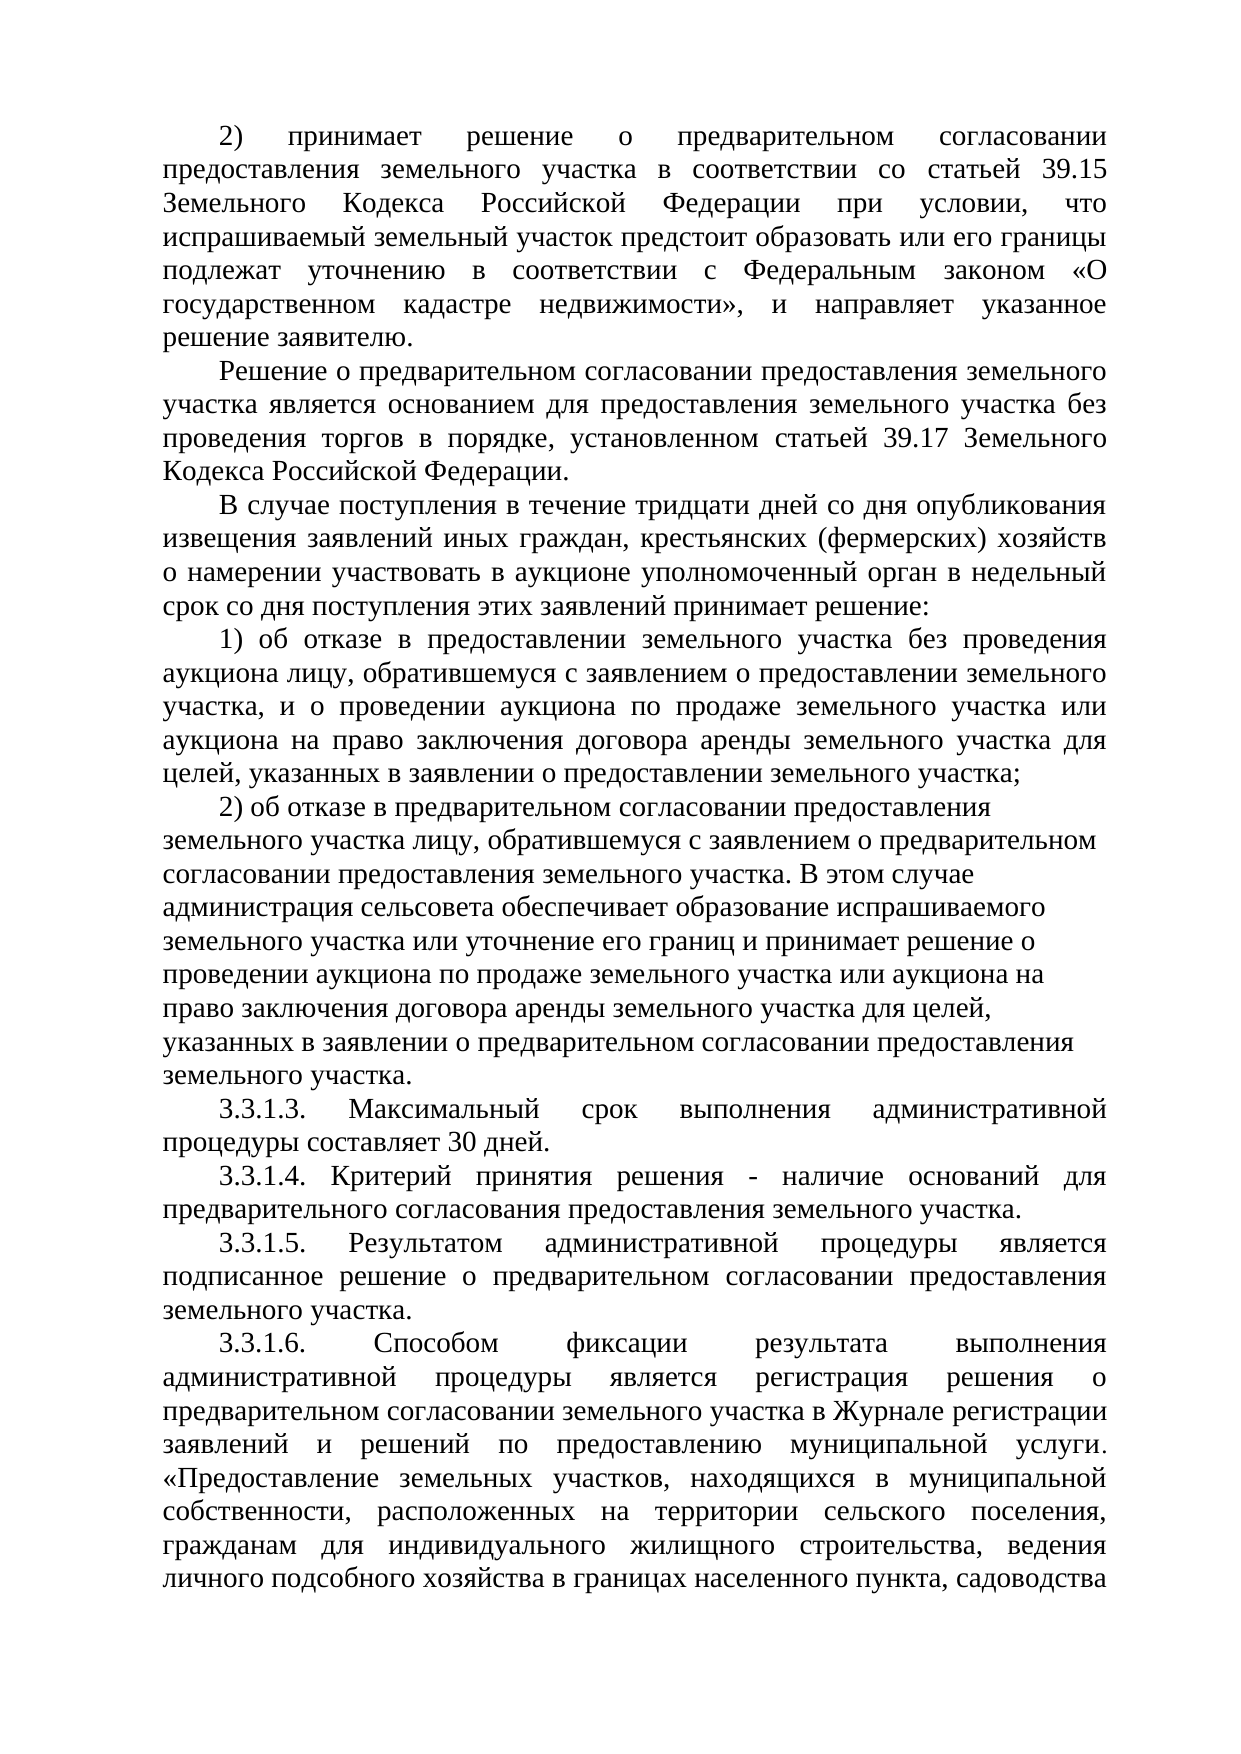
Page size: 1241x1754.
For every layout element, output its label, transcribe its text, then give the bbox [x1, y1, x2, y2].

text 3.3.1.4. Критерий принятия решения - наличие оснований для предварительного согласования предоставления земельного участка. [162, 1158, 1107, 1225]
text 3.3.1.3. Максимальный срок выполнения административной процедуры составляет 30 дней. [162, 1091, 1107, 1158]
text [162, 1326, 1107, 1594]
text В случае поступления в течение тридцати дней со дня опубликования извещения заявлений иных граждан, крестьянских (фермерских) хозяйств о намерении участвовать в аукционе уполномоченный орган в недельный срок со дня поступления этих заявлений принимает решение: [162, 487, 1107, 621]
text 2) об отказе в предварительном согласовании предоставления земельного участка лицу, обратившемуся с заявлением о предварительном согласовании предоставления земельного участка. В этом случае администрация сельсовета обеспечивает образование испрашиваемого земельного участка или уточнение его границ и принимает решение о проведении аукциона по продаже земельного участка или аукциона на право заключения договора аренды земельного участка для целей, указанных в заявлении о предварительном согласовании предоставления земельного участка. [162, 789, 1107, 1091]
text 2) принимает решение о предварительном согласовании предоставления земельного участка в соответствии со статьей 39.15 Земельного Кодекса Российской Федерации при условии, что испрашиваемый земельный участок предстоит образовать или его границы подлежат уточнению в соответствии с Федеральным законом «О государственном кадастре недвижимости», и направляет указанное решение заявителю. [162, 118, 1107, 353]
text Решение о предварительном согласовании предоставления земельного участка является основанием для предоставления земельного участка без проведения торгов в порядке, установленном статьей 39.17 Земельного Кодекса Российской Федерации. [162, 353, 1107, 487]
text 3.3.1.5. Результатом административной процедуры является подписанное решение о предварительном согласовании предоставления земельного участка. [162, 1225, 1107, 1326]
text 1) об отказе в предоставлении земельного участка без проведения аукциона лицу, обратившемуся с заявлением о предоставлении земельного участка, и о проведении аукциона по продаже земельного участка или аукциона на право заключения договора аренды земельного участка для целей, указанных в заявлении о предоставлении земельного участка; [162, 621, 1107, 789]
